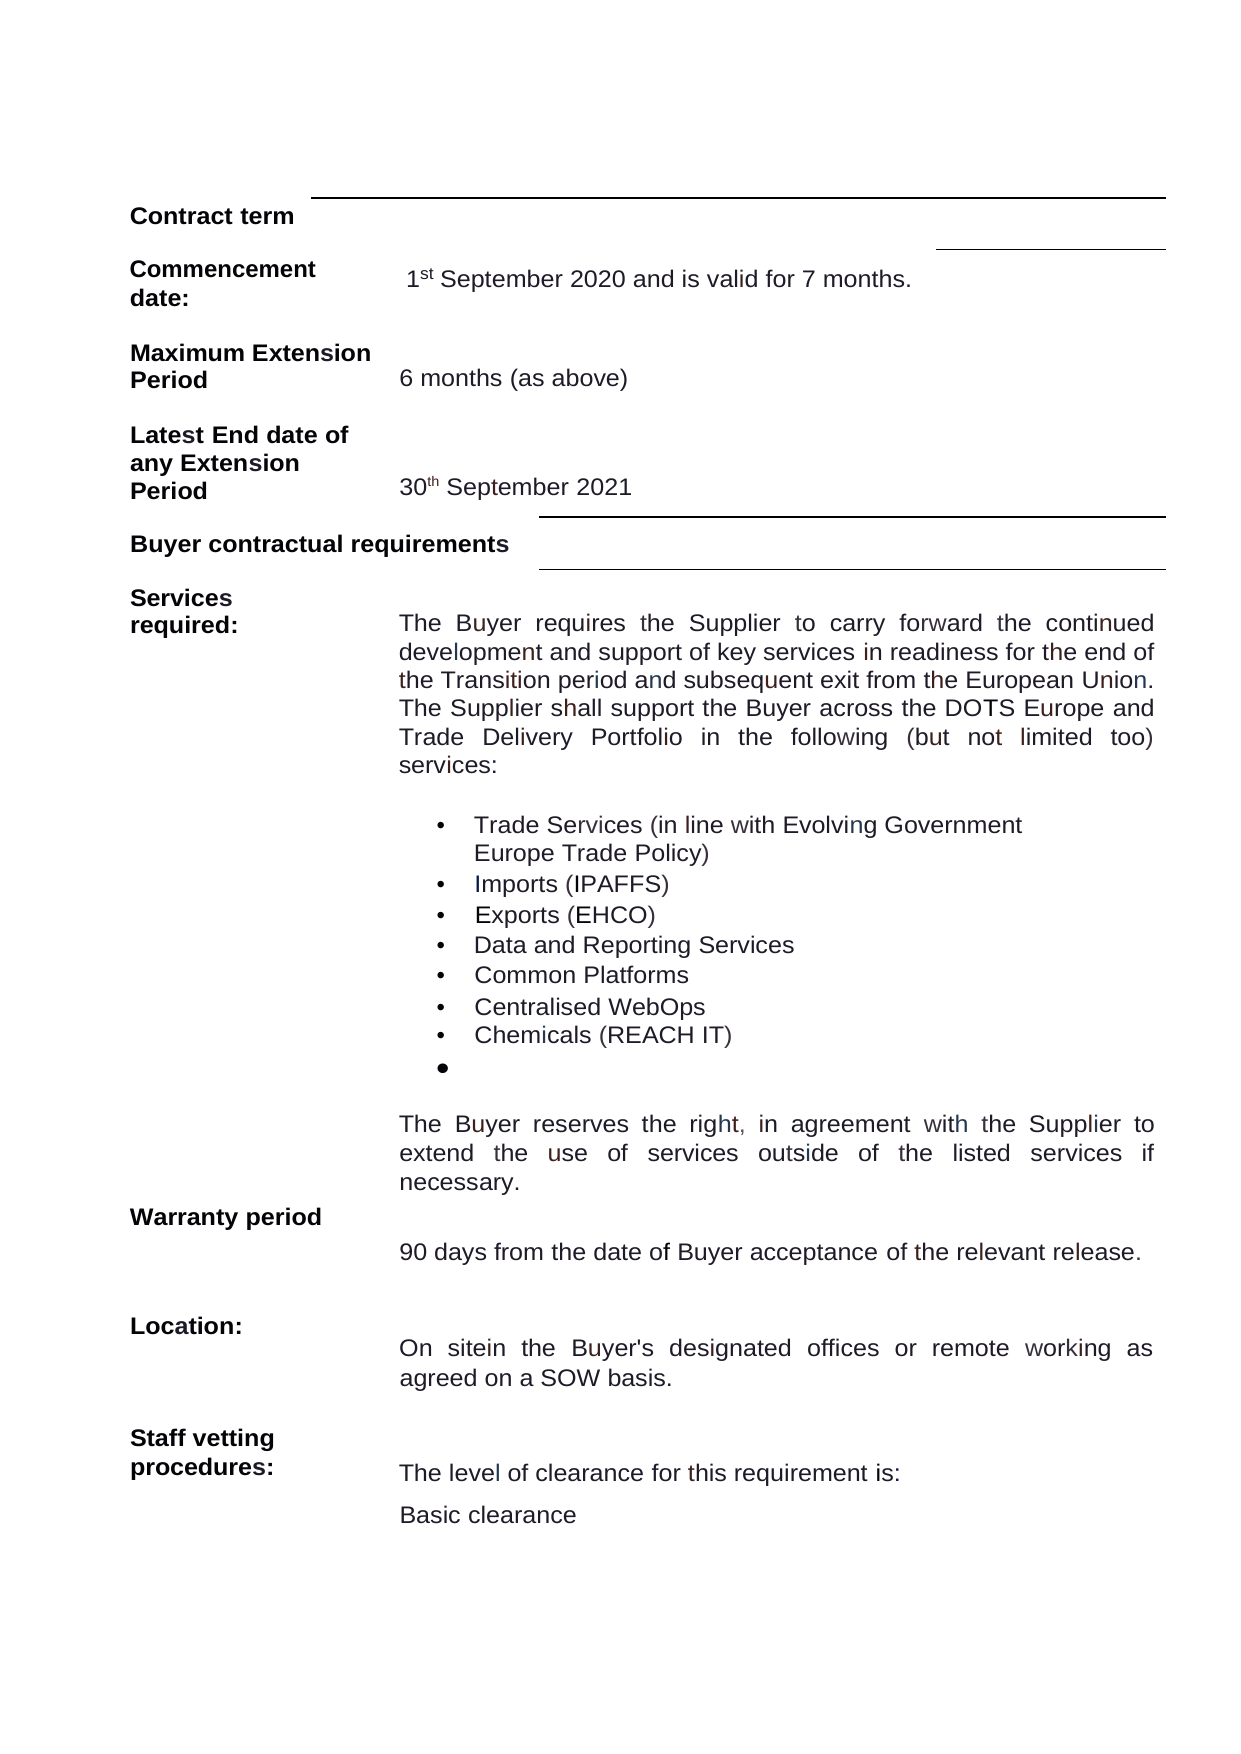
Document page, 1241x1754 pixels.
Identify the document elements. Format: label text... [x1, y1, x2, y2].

text • [436, 1049, 1165, 1089]
text Warranty period [129, 1203, 348, 1231]
text The level of clearance for this requirement is: Basic clearance [398, 1459, 957, 1528]
text The Buyer requires the Supplier to carry forward the continued development and support of key services in readiness for the end of the Transition period and subsequent exit from the European Union. The Supplier shall support the Buyer across the DOTS Europe and Trade Delivery Portfolio in the following (but not limited too) services: [398, 609, 1154, 778]
text 90 days from the date of Buyer acceptance of the relevant release. [399, 1237, 1165, 1265]
list Common Platforms [436, 961, 1165, 989]
text Maximum Extension Period [130, 338, 373, 394]
text Latest End date of any Extension Period [130, 421, 350, 505]
text On sitein the Buyer's designated offices or remote working as agreed on a SOW basis. [399, 1334, 1153, 1392]
list Trade Services (in line with Evolving Government Europe Trade Policy) [436, 811, 1110, 867]
list Imports (IPAFFS) [436, 870, 1165, 898]
text Contract term [129, 202, 372, 230]
text Location: [130, 1312, 348, 1340]
list Chemicals (REACH IT) [436, 1023, 1165, 1049]
text Services required: [130, 584, 348, 639]
text Buyer contractual requirements [130, 529, 1165, 557]
text Commencement date: [129, 255, 372, 312]
list Centralised WebOps [436, 993, 1165, 1020]
text 1st September 2020 and is valid for 7 months. [406, 263, 1165, 293]
text Staff vetting procedures: [130, 1424, 277, 1481]
text The Buyer reserves the right, in agreement with the Supplier to extend the use of services outside of the listed services if necessary. [398, 1110, 1154, 1195]
list Data and Reporting Services [436, 931, 1165, 959]
list Exports (EHCO) [436, 901, 1165, 928]
text 30th September 2021 [399, 473, 1165, 501]
text 6 months (as above) [399, 364, 1165, 392]
